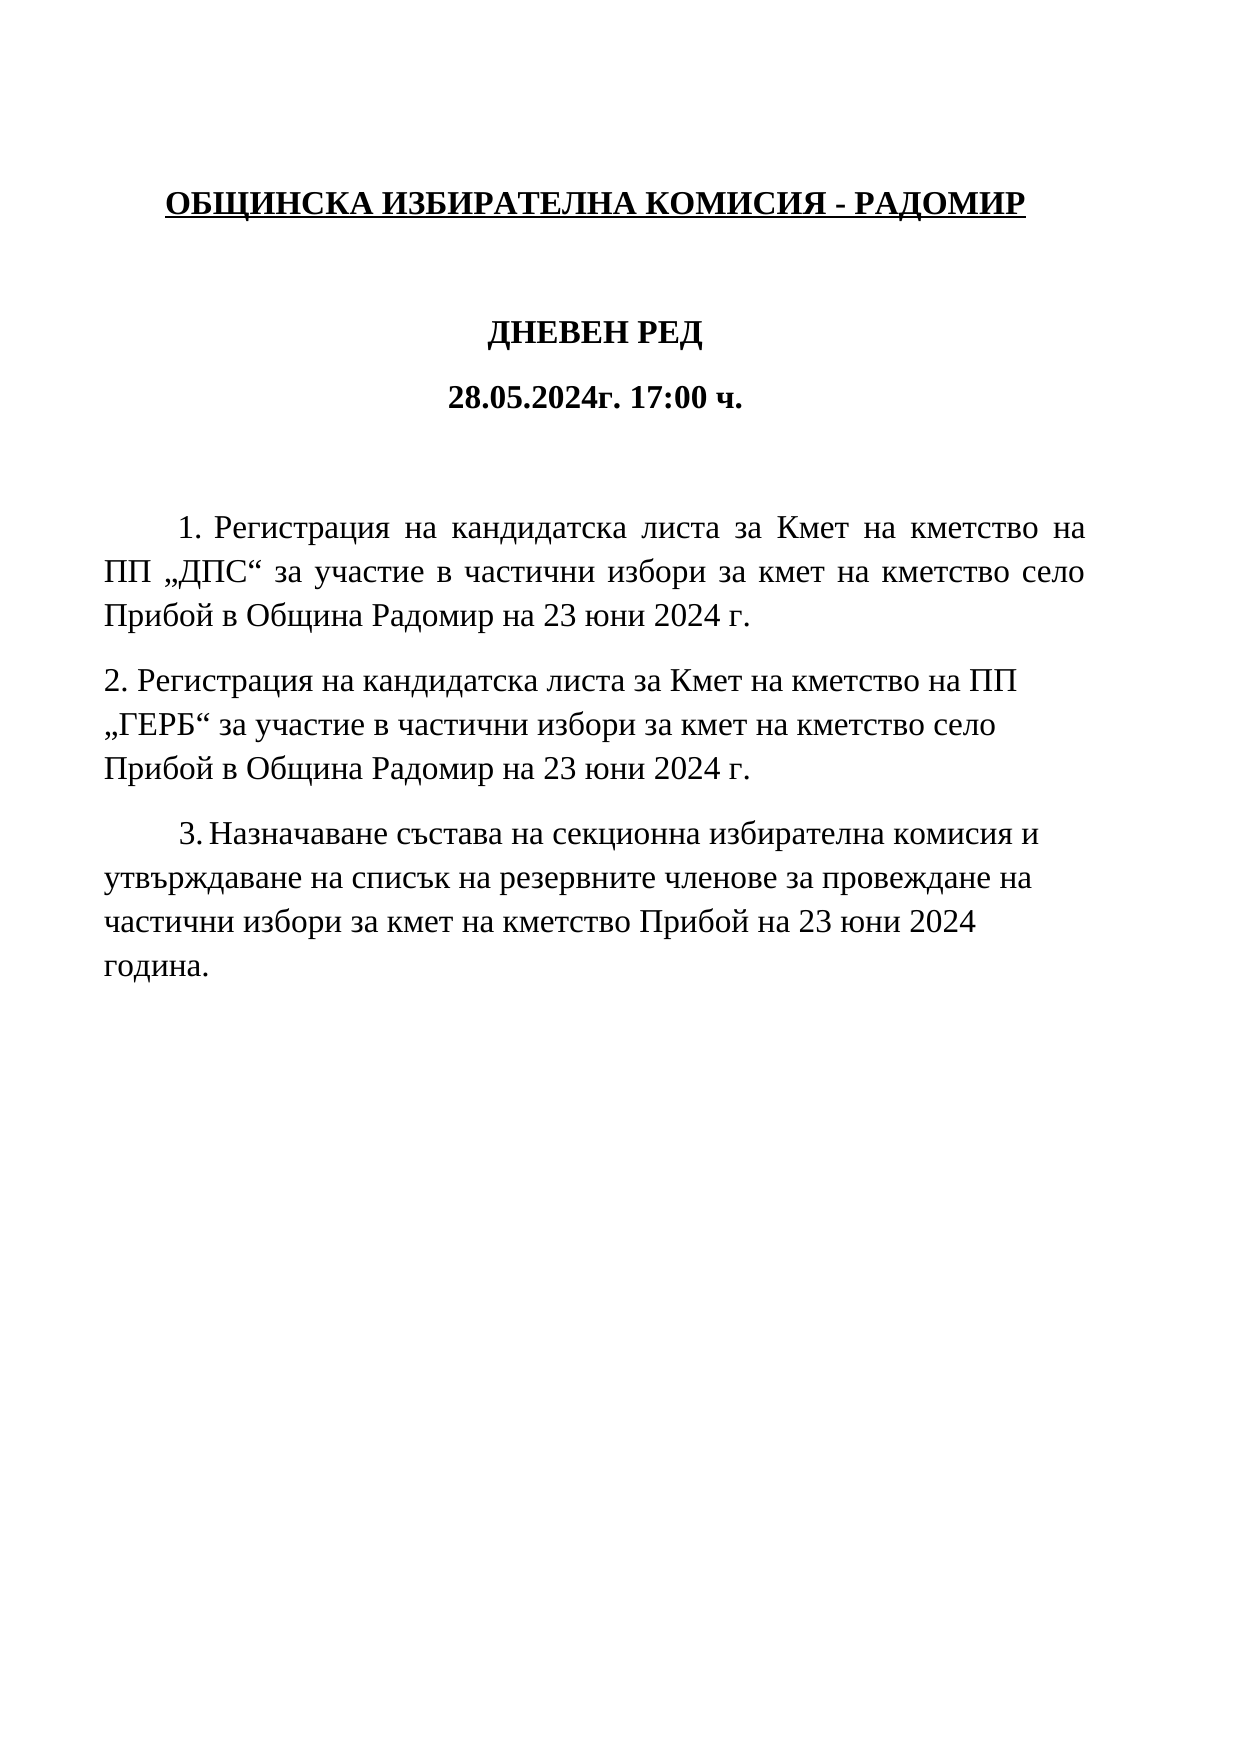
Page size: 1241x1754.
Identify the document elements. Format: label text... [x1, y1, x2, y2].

text 1. Регистрация на кандидатска листа за Кмет на кметство на ПП „ДПС“ за участие в частични избори за кмет на кметство село Прибой в Община Радомир на 23 юни 2024 г. [103, 507, 1087, 634]
text ДНЕВЕН РЕД [103, 313, 1087, 351]
text 2. Регистрация на кандидатска листа за Кмет на кметство на ПП „ГЕРБ“ за участие в частични избори за кмет на кметство село Прибой в Община Радомир на 23 юни 2024 г. [103, 661, 1087, 787]
text 3. Назначаване състава на секционна избирателна комисия и утвърждаване на списък на резервните членове за провеждане на частични избори за кмет на кметство Прибой на 23 юни 2024 година. [103, 813, 1087, 984]
text ОБЩИНСКА ИЗБИРАТЕЛНА КОМИСИЯ - РАДОМИР [103, 183, 1087, 221]
text 28.05.2024г. 17:00 ч. [103, 378, 1087, 416]
